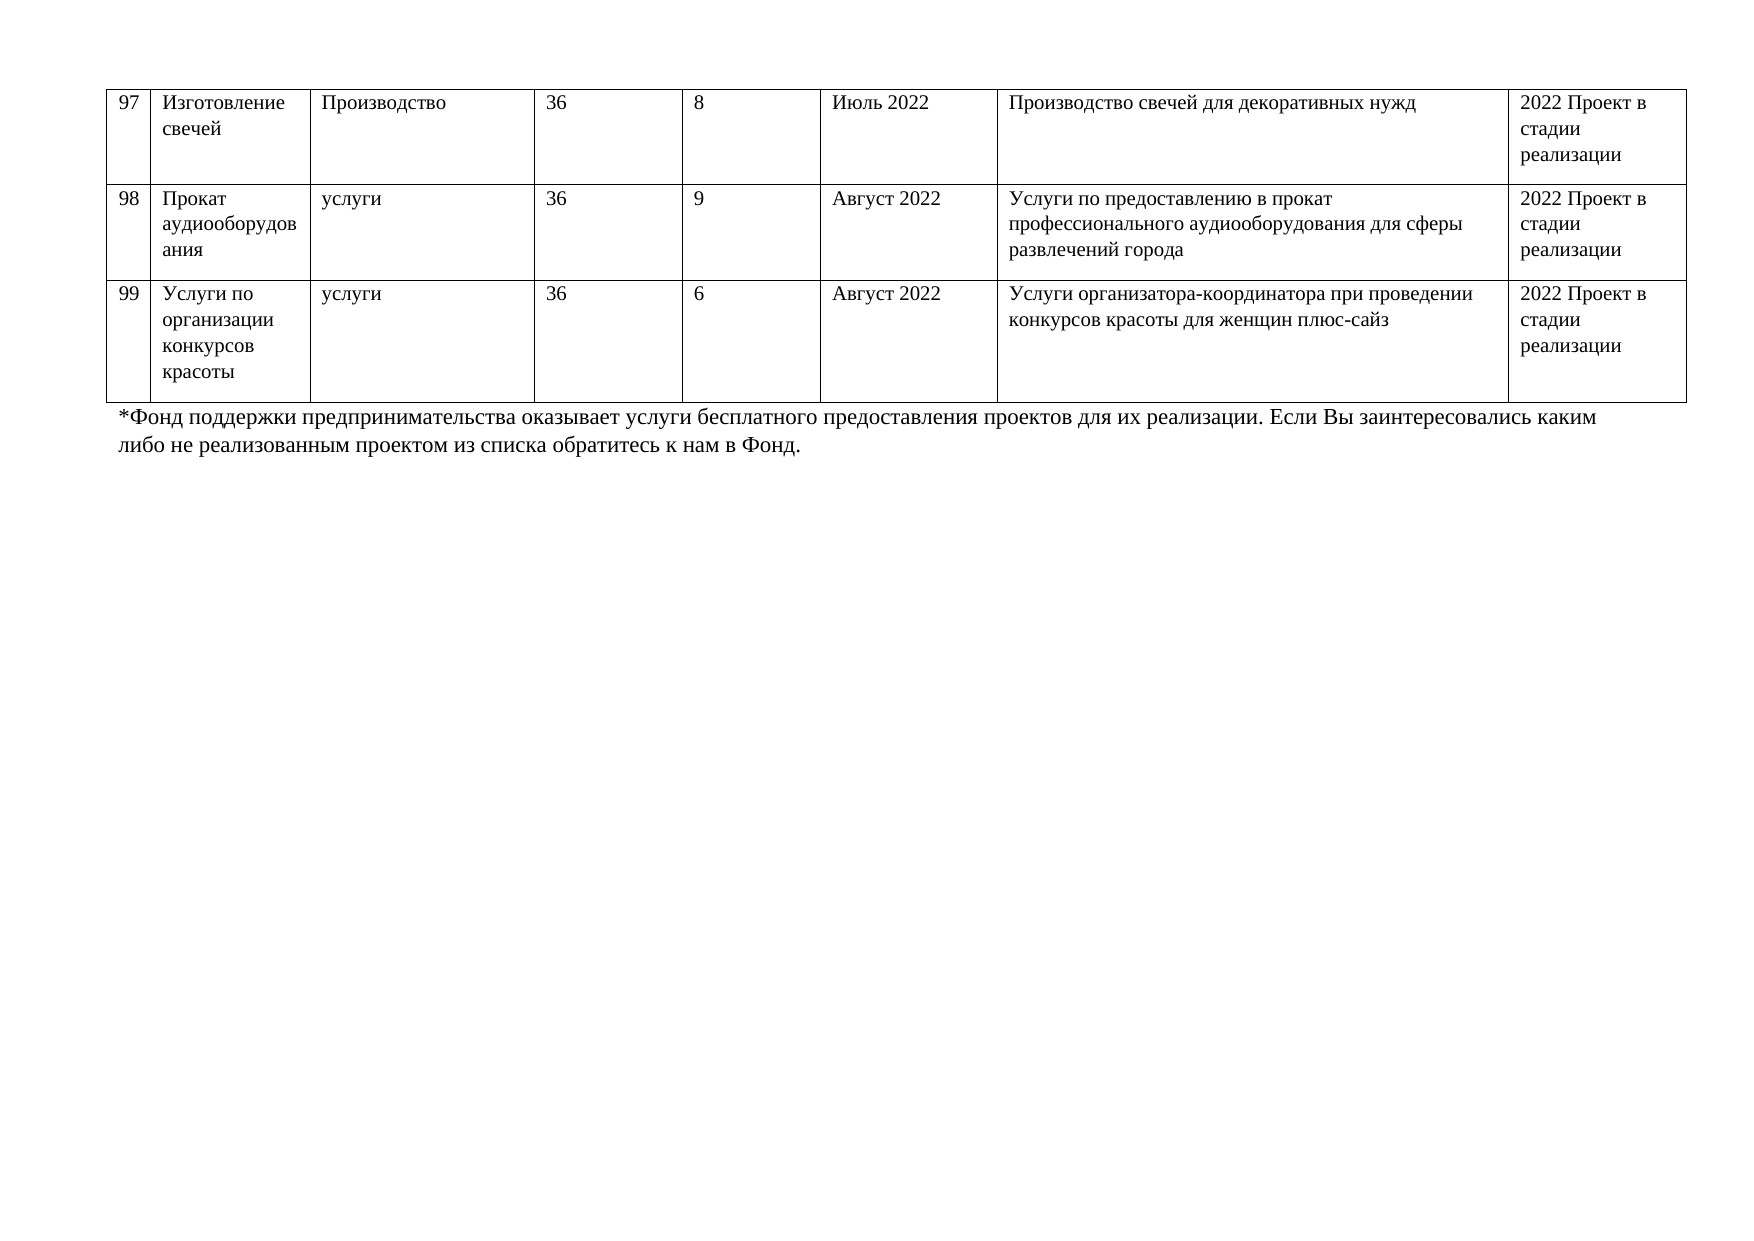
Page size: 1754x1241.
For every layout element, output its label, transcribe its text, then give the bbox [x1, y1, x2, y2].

text *Фонд поддержки предпринимательства оказывает услуги бесплатного предоставления проектов для их реализации. Если Вы заинтересовались каким либо не реализованным проектом из списка обратитесь к нам в Фонд. [118, 403, 1636, 458]
table_cell 36 [535, 281, 682, 402]
table_cell 98 [107, 185, 150, 280]
table_cell 36 [535, 90, 682, 184]
table_cell 9 [683, 185, 820, 280]
table_cell Июль 2022 [821, 90, 997, 184]
table_cell 2022 Проект в стадии реализации [1509, 185, 1686, 280]
table_cell Услуги организатора-координатора при проведении конкурсов красоты для женщин плюс-сайз [998, 281, 1508, 402]
table_cell 99 [107, 281, 150, 402]
table_cell Изготовление свечей [151, 90, 310, 184]
table_cell 2022 Проект в стадии реализации [1509, 281, 1686, 402]
table_cell 36 [535, 185, 682, 280]
table_cell 8 [683, 90, 820, 184]
table_cell Прокат аудиооборудования [151, 185, 310, 280]
table_cell Услуги по организации конкурсов красоты [151, 281, 310, 402]
table_cell Услуги по предоставлению в прокат профессионального аудиооборудования для сферы развлечений города [998, 185, 1508, 280]
table_cell Производство [311, 90, 534, 184]
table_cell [1509, 90, 1686, 184]
table_cell услуги [311, 185, 534, 280]
table_cell 97 [107, 90, 150, 184]
table_cell Производство свечей для декоративных нужд [998, 90, 1508, 184]
table_cell Август 2022 [821, 281, 997, 402]
table_cell 6 [683, 281, 820, 402]
table_cell услуги [311, 281, 534, 402]
table_cell Август 2022 [821, 185, 997, 280]
